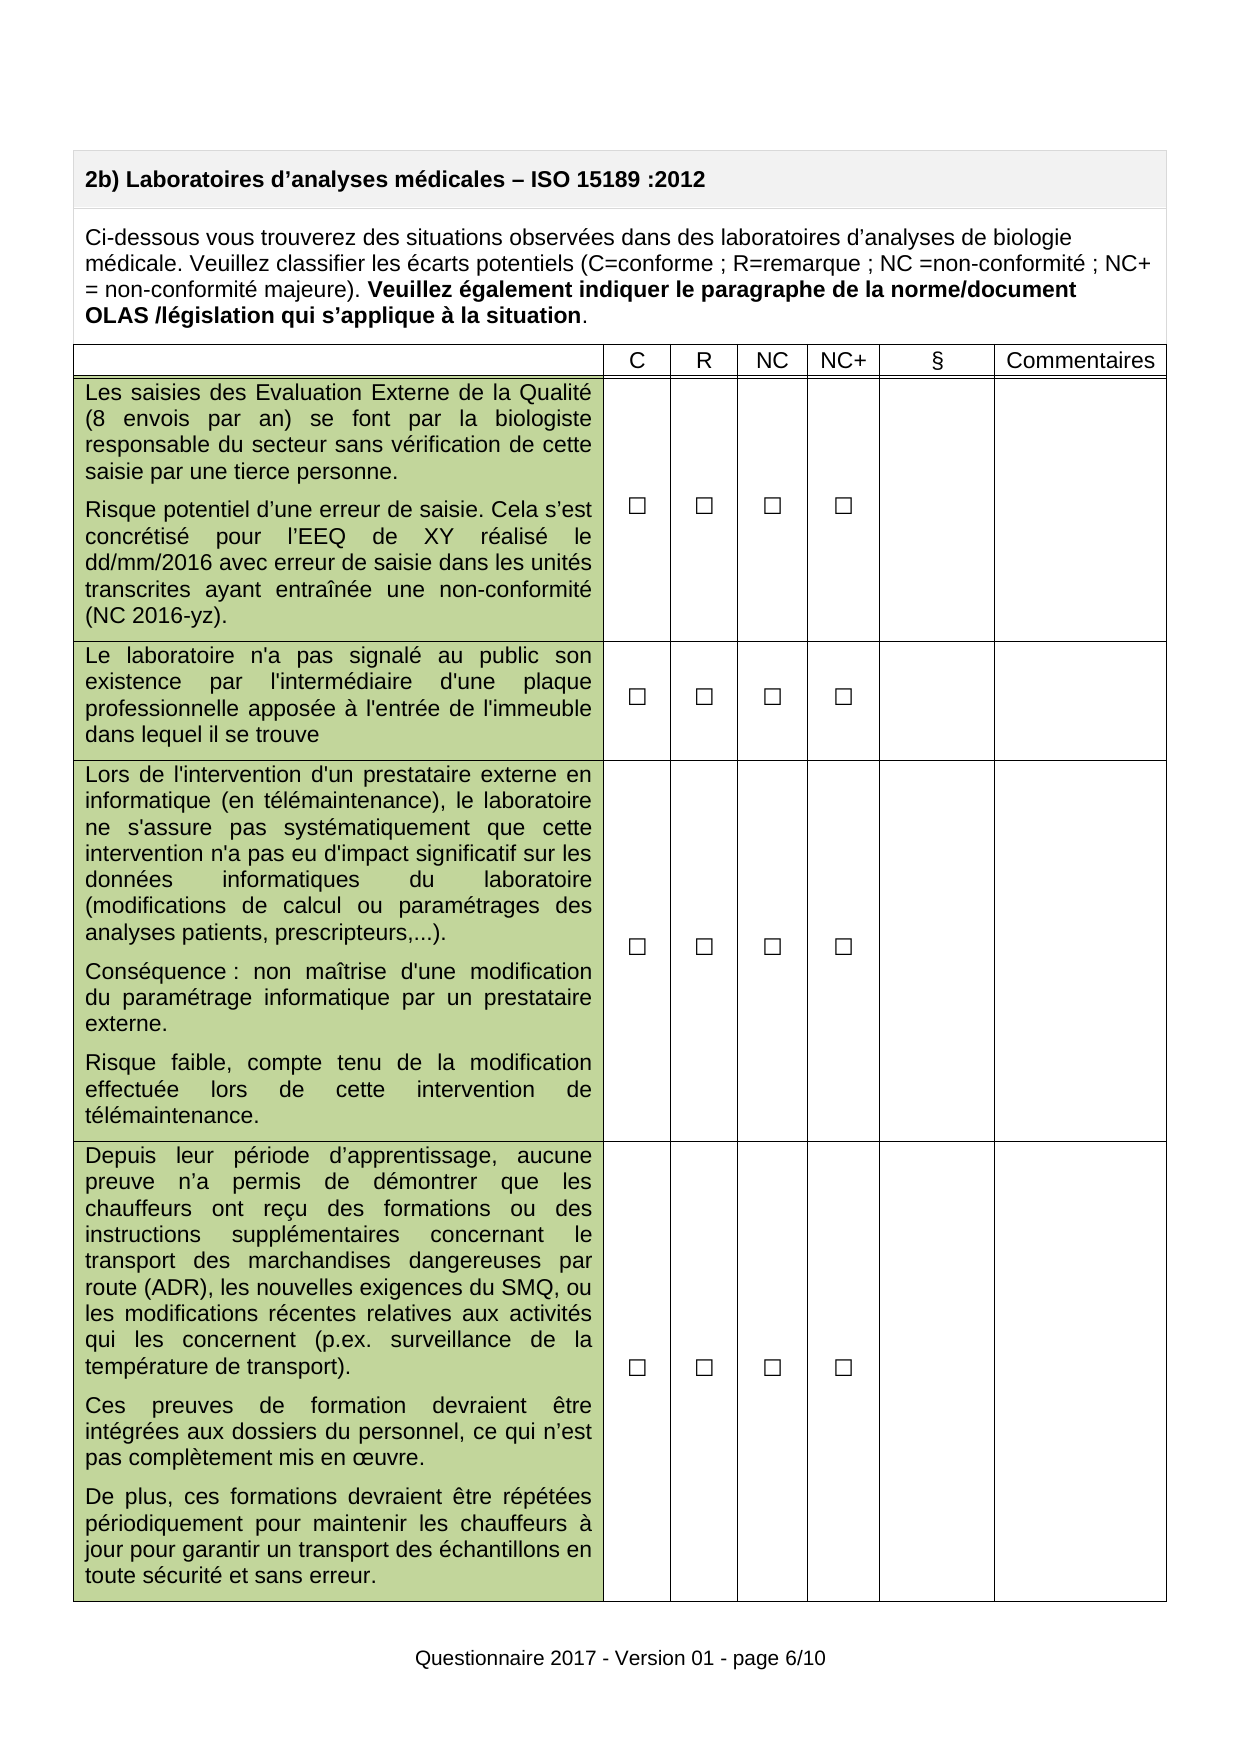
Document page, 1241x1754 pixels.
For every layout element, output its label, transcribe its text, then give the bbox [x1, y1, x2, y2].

table_cell Lors de l'intervention d'un prestataire externe en informatique (en télémaintenance), le laboratoire ne s'assure pas systématiquement que cette intervention n'a pas eu d'impact significatif sur les données informatiques du laboratoire (modifications de calcul ou paramétrages des analyses patients, prescripteurs,...). Conséquence : non maîtrise d'une modification du paramétrage informatique par un prestataire externe. Risque faible, compte tenu de la modification effectuée lors de cette intervention de télémaintenance. [74, 761, 603, 1141]
table_cell [74, 345, 603, 375]
table_header 2b) Laboratoires d’analyses médicales – ISO 15189 :2012 [74, 151, 1166, 207]
table_cell [880, 379, 994, 641]
table_cell Ci-dessous vous trouverez des situations observées dans des laboratoires d’analyses de biologie médicale. Veuillez classifier les écarts potentiels (C=conforme ; R=remarque ; NC =non-conformité ; NC+ = non-conformité majeure). Veuillez également indiquer le paragraphe de la norme/document OLAS /législation qui s’applique à la situation. [74, 209, 1166, 344]
table_cell [995, 642, 1166, 760]
table_cell [995, 761, 1166, 1141]
table_cell [995, 1142, 1166, 1601]
table_cell C [604, 345, 670, 375]
table_cell NC+ [808, 345, 879, 375]
table_cell Depuis leur période d’apprentissage, aucune preuve n’a permis de démontrer que les chauffeurs ont reçu des formations ou des instructions supplémentaires concernant le transport des marchandises dangereuses par route (ADR), les nouvelles exigences du SMQ, ou les modifications récentes relatives aux activités qui les concernent (p.ex. surveillance de la température de transport). Ces preuves de formation devraient être intégrées aux dossiers du personnel, ce qui n’est pas complètement mis en œuvre. De plus, ces formations devraient être répétées périodiquement pour maintenir les chauffeurs à jour pour garantir un transport des échantillons en toute sécurité et sans erreur. [74, 1142, 603, 1601]
table_cell [880, 642, 994, 760]
table_cell Le laboratoire n'a pas signalé au public son existence par l'intermédiaire d'une plaque professionnelle apposée à l'entrée de l'immeuble dans lequel il se trouve [74, 642, 603, 760]
table_cell [995, 379, 1166, 641]
table_cell Commentaires [995, 345, 1166, 375]
table_cell § [880, 345, 994, 375]
table_cell NC [738, 345, 807, 375]
table_cell [880, 761, 994, 1141]
table_cell [880, 1142, 994, 1601]
table_cell R [671, 345, 737, 375]
table_cell Les saisies des Evaluation Externe de la Qualité (8 envois par an) se font par la biologiste responsable du secteur sans vérification de cette saisie par une tierce personne. Risque potentiel d’une erreur de saisie. Cela s’est concrétisé pour l’EEQ de XY réalisé le dd/mm/2016 avec erreur de saisie dans les unités transcrites ayant entraînée une non-conformité (NC 2016-yz). [74, 379, 603, 641]
